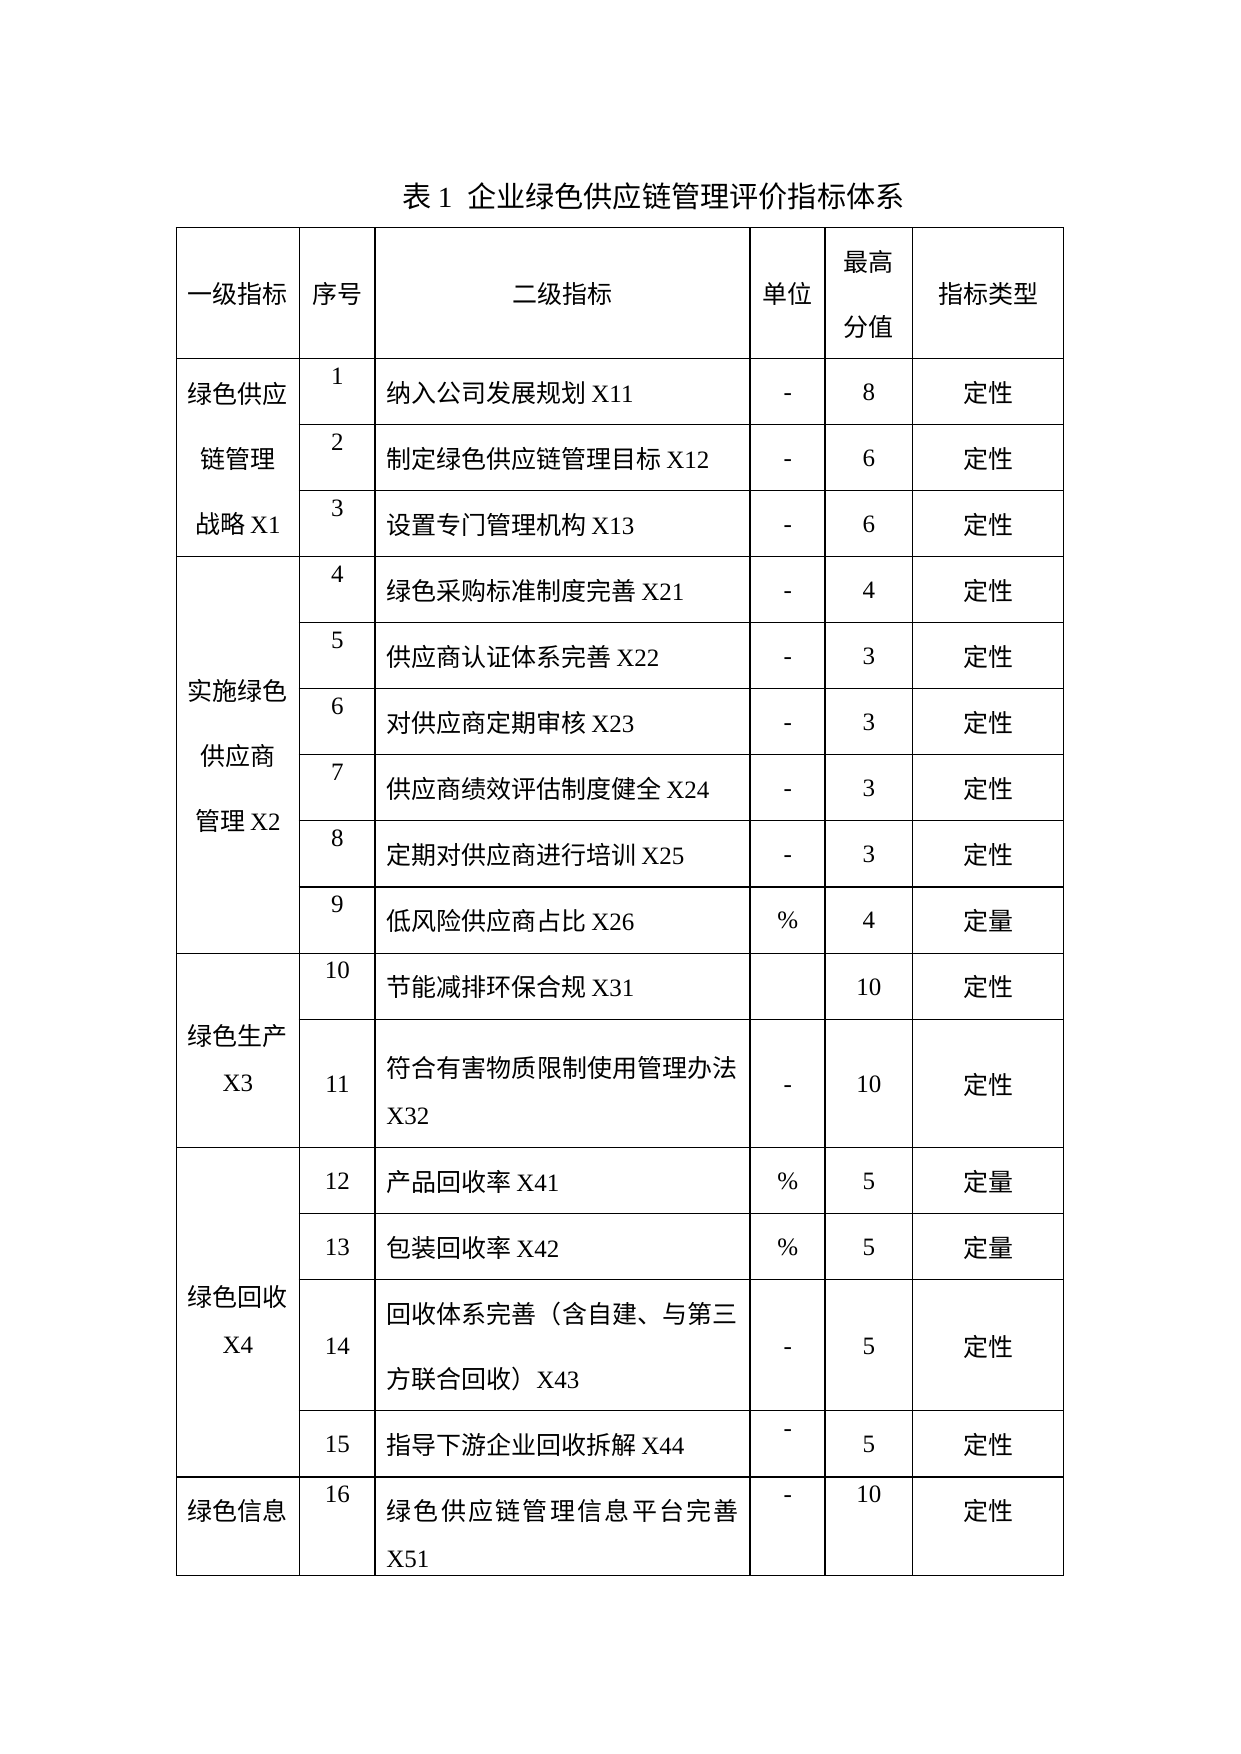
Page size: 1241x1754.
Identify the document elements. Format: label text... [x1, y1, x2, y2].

table_header 一级指标 [177, 228, 299, 358]
table_cell 10 [826, 954, 912, 1018]
table_cell - [751, 491, 824, 556]
table_cell [751, 954, 824, 1018]
table_cell 定性 [913, 1411, 1063, 1476]
table_cell 6 [300, 689, 374, 754]
table_cell 5 [826, 1411, 912, 1476]
table_cell 15 [300, 1411, 374, 1476]
table_cell 3 [826, 689, 912, 754]
table_header 序号 [300, 228, 374, 358]
table_cell - [751, 755, 824, 820]
table_cell 3 [826, 755, 912, 820]
table_cell 8 [826, 359, 912, 424]
table_cell 定量 [913, 1148, 1063, 1213]
table_cell 定性 [913, 491, 1063, 556]
table_cell - [751, 1020, 824, 1147]
table_cell - [751, 1478, 824, 1575]
table_cell 定性 [913, 821, 1063, 886]
table_cell 低风险供应商占比X26 [376, 888, 749, 952]
table_cell 绿色供应链管理信息平台完善X51 [376, 1478, 749, 1575]
table_cell 供应商绩效评估制度健全X24 [376, 755, 749, 820]
table_cell 3 [826, 623, 912, 688]
table_cell - [751, 425, 824, 490]
table_cell 符合有害物质限制使用管理办法X32 [376, 1020, 749, 1147]
table_cell % [751, 888, 824, 952]
table_cell - [751, 1411, 824, 1476]
table_cell 9 [300, 888, 374, 952]
table_cell 包装回收率X42 [376, 1214, 749, 1279]
table_cell 节能减排环保合规X31 [376, 954, 749, 1018]
table_cell - [751, 821, 824, 886]
table_cell 设置专门管理机构X13 [376, 491, 749, 556]
table_header 最高分值 [826, 228, 912, 358]
table_header 指标类型 [913, 228, 1063, 358]
table_cell 定性 [913, 1478, 1063, 1575]
table_cell 定性 [913, 755, 1063, 820]
table_cell 10 [826, 1020, 912, 1147]
table_cell - [751, 557, 824, 622]
table_cell 定性 [913, 689, 1063, 754]
text 表1 企业绿色供应链管理评价指标体系 [187, 162, 1053, 227]
table_cell 6 [826, 491, 912, 556]
table_cell 定性 [913, 954, 1063, 1018]
table_header 单位 [751, 228, 824, 358]
table_cell 对供应商定期审核X23 [376, 689, 749, 754]
table_cell 供应商认证体系完善X22 [376, 623, 749, 688]
table_cell 定性 [913, 557, 1063, 622]
table_cell 1 [300, 359, 374, 424]
table_cell 2 [300, 425, 374, 490]
table_cell 16 [300, 1478, 374, 1575]
table_cell 产品回收率X41 [376, 1148, 749, 1213]
table_cell - [751, 1280, 824, 1410]
table_cell 定性 [913, 1020, 1063, 1147]
table_cell 绿色采购标准制度完善X21 [376, 557, 749, 622]
table_cell 定性 [913, 623, 1063, 688]
table_cell 5 [826, 1280, 912, 1410]
table_cell 8 [300, 821, 374, 886]
table_cell 4 [826, 557, 912, 622]
table_cell 定量 [913, 888, 1063, 952]
table_cell % [751, 1214, 824, 1279]
table_cell 实施绿色供应商 管理X2 [177, 557, 299, 952]
table_cell 14 [300, 1280, 374, 1410]
table_cell 指导下游企业回收拆解X44 [376, 1411, 749, 1476]
table_cell 定性 [913, 1280, 1063, 1410]
table_cell 11 [300, 1020, 374, 1147]
table_cell 定性 [913, 425, 1063, 490]
table_cell 7 [300, 755, 374, 820]
table_cell 12 [300, 1148, 374, 1213]
table_cell 绿色供应链管理 战略X1 [177, 359, 299, 556]
table_cell 13 [300, 1214, 374, 1279]
table_cell 10 [826, 1478, 912, 1575]
table_cell 定性 [913, 359, 1063, 424]
table_cell - [751, 359, 824, 424]
table_cell 绿色信息平台建设X5 [177, 1478, 299, 1575]
table_cell 4 [300, 557, 374, 622]
table_cell - [751, 689, 824, 754]
table_cell 6 [826, 425, 912, 490]
table_cell 定量 [913, 1214, 1063, 1279]
table_cell 10 [300, 954, 374, 1018]
table_cell 制定绿色供应链管理目标X12 [376, 425, 749, 490]
table_cell 绿色回收X4 [177, 1148, 299, 1476]
table_cell % [751, 1148, 824, 1213]
table_cell 纳入公司发展规划X11 [376, 359, 749, 424]
table_cell 3 [826, 821, 912, 886]
table_cell 4 [826, 888, 912, 952]
table_cell 5 [300, 623, 374, 688]
table_cell - [751, 623, 824, 688]
table_cell 3 [300, 491, 374, 556]
table_cell 定期对供应商进行培训X25 [376, 821, 749, 886]
table_cell 5 [826, 1148, 912, 1213]
table_cell 回收体系完善（含自建、与第三方联合回收）X43 [376, 1280, 749, 1410]
table_header 二级指标 [376, 228, 749, 358]
table_cell 5 [826, 1214, 912, 1279]
table_cell 绿色生产X3 [177, 954, 299, 1147]
